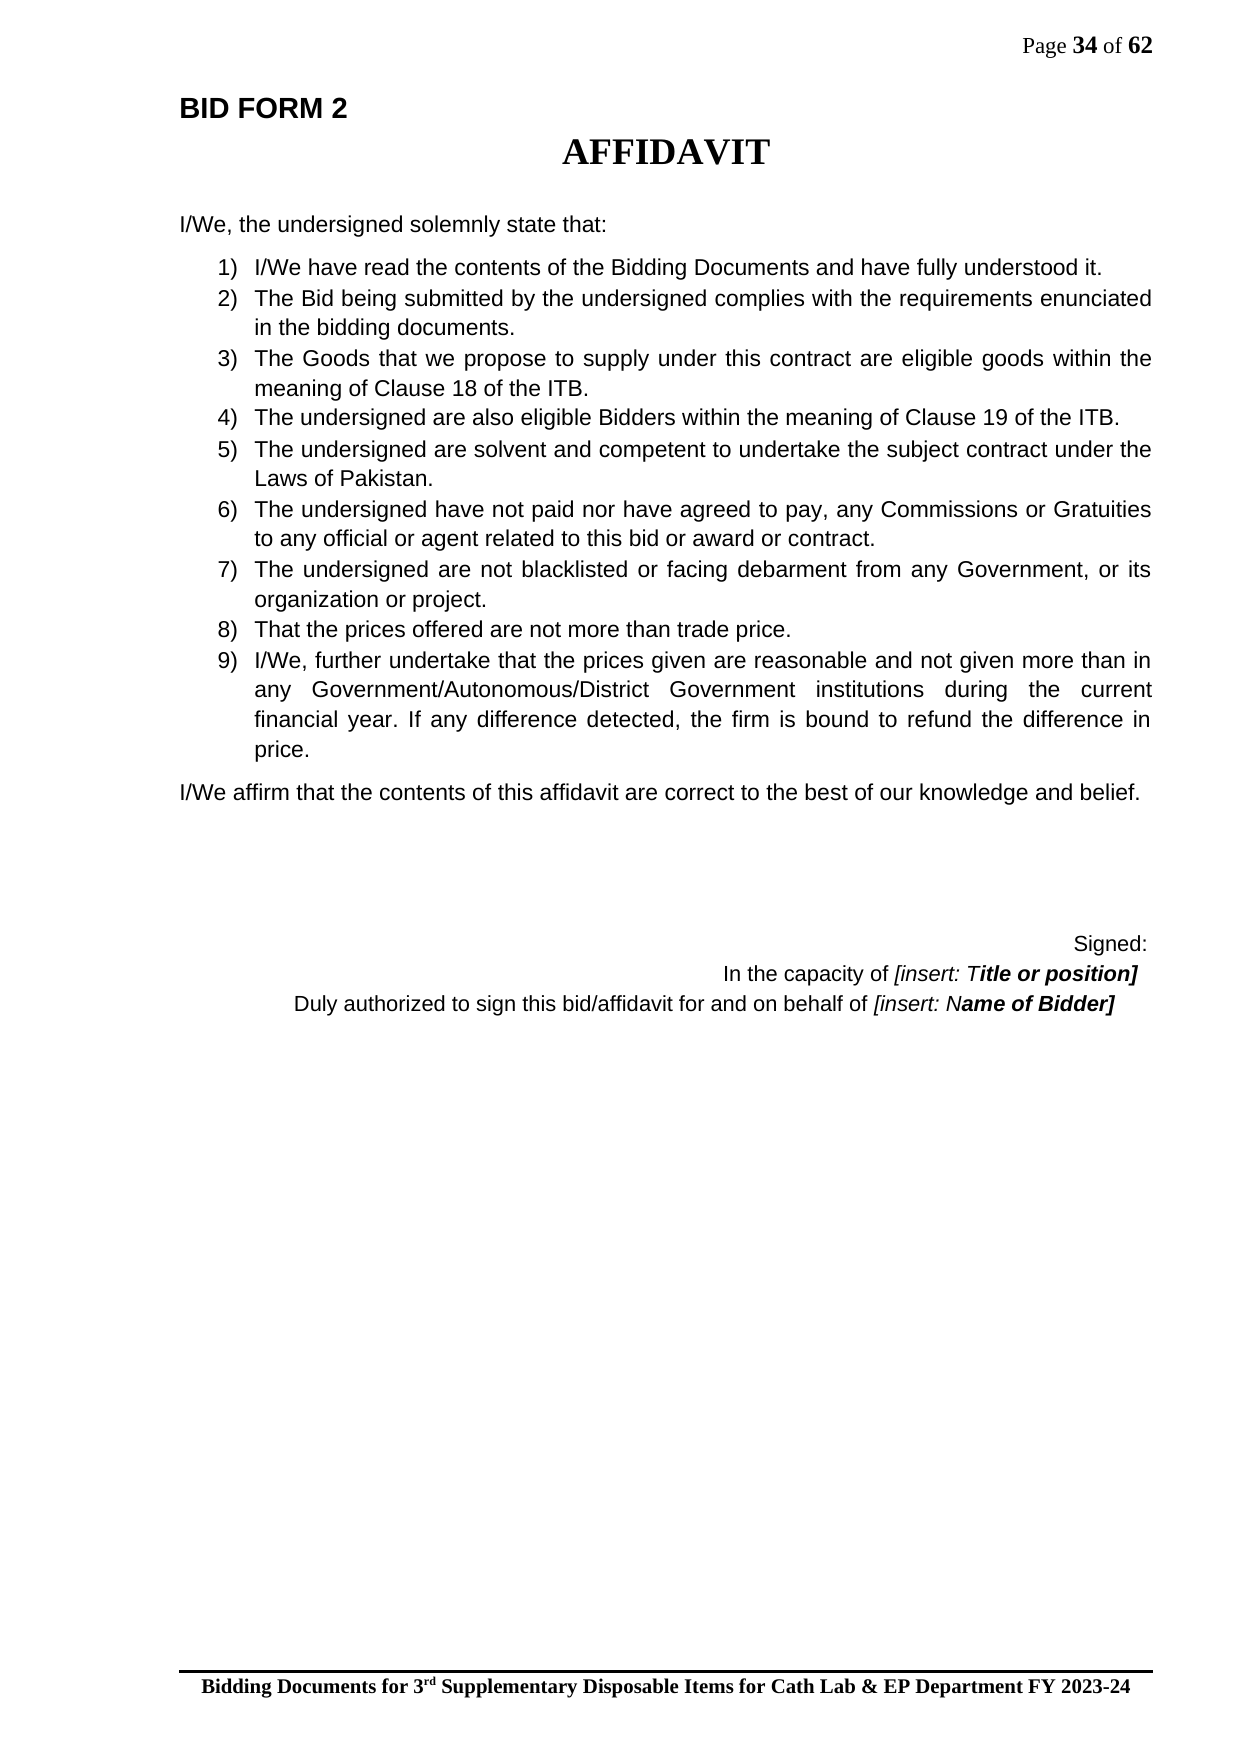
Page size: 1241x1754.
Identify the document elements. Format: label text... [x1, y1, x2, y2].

list That the prices offered are not more than trade price. [217, 616, 1153, 642]
list The Goods that we propose to supply under this contract are eligible goods within the meaning of Clause 18 of the ITB. [217, 345, 1153, 401]
text AFFIDAVIT [179, 129, 1153, 172]
list The undersigned are also eligible Bidders within the meaning of Clause 19 of the ITB. [217, 404, 1153, 431]
list The undersigned are not blacklisted or facing debarment from any Government, or its organization or project. [217, 556, 1153, 612]
text I/We affirm that the contents of this affidavit are correct to the best of our knowledge and belief. [179, 778, 1153, 805]
list I/We, further undertake that the prices given are reasonable and not given more than in any Government/Autonomous/District Government institutions during the current financial year. If any difference detected, the firm is bound to refund the difference in price. [217, 647, 1153, 762]
list The undersigned are solvent and competent to undertake the subject contract under the Laws of Pakistan. [217, 436, 1153, 491]
list The Bid being submitted by the undersigned complies with the requirements enunciated in the bidding documents. [217, 285, 1153, 341]
text Signed: In the capacity of [insert: Title or position] [723, 931, 1153, 986]
list I/We have read the contents of the Bidding Documents and have fully understood it. [217, 254, 1153, 280]
text Duly authorized to sign this bid/affidavit for and on behalf of [insert: Name of Bidder] [294, 991, 1153, 1016]
subtitle BID FORM 2 [179, 91, 1153, 124]
list The undersigned have not paid nor have agreed to pay, any Commissions or Gratuities to any official or agent related to this bid or award or contract. [217, 496, 1153, 551]
text I/We, the undersigned solemnly state that: [179, 212, 1153, 238]
